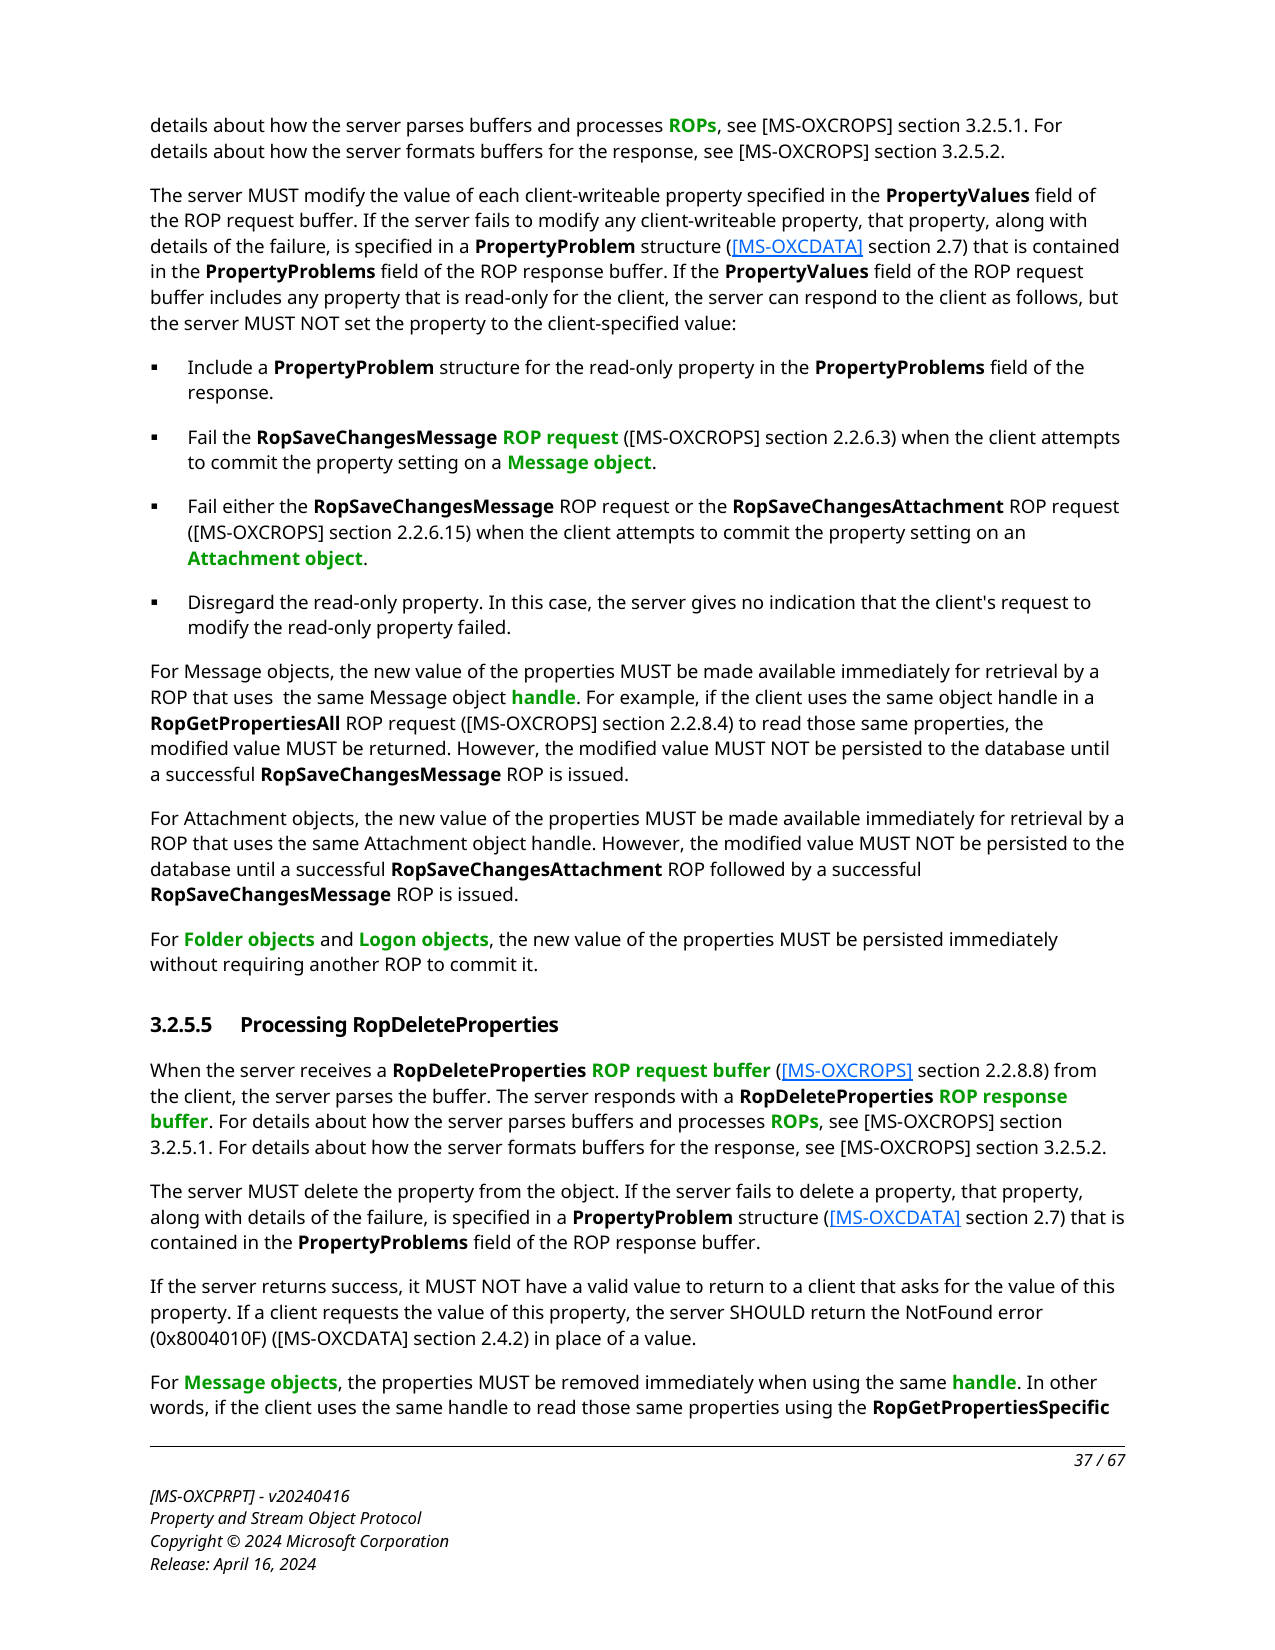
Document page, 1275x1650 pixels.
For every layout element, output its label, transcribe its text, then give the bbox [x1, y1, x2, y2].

list Fail either the RopSaveChangesMessage ROP request or the RopSaveChangesAttachment ROP request ([MS-OXCROPS] section 2.2.6.15) when the client attempts to commit the property setting on an Attachment object. [150, 494, 1125, 570]
text If the server returns success, it MUST NOT have a valid value to return to a client that asks for the value of this property. If a client requests the value of this property, the server SHOULD return the NotFound error (0x8004010F) ([MS-OXCDATA] section 2.4.2) in place of a value. [150, 1274, 1125, 1350]
list Fail the RopSaveChangesMessage ROP request ([MS-OXCROPS] section 2.2.6.3) when the client attempts to commit the property setting on a Message object. [150, 424, 1125, 475]
text For Folder objects and Logon objects, the new value of the properties MUST be persisted immediately without requiring another ROP to commit it. [150, 926, 1125, 977]
text The server MUST modify the value of each client-writeable property specified in the PropertyValues field of the ROP request buffer. If the server fails to modify any client-writeable property, that property, along with details of the failure, is specified in a PropertyProblem structure ([MS-OXCDATA] section 2.7) that is contained in the PropertyProblems field of the ROP response buffer. If the PropertyValues field of the ROP request buffer includes any property that is read-only for the client, the server can respond to the client as follows, but the server MUST NOT set the property to the client-specified value: [150, 182, 1125, 335]
list Disregard the read-only property. In this case, the server gives no indication that the client's request to modify the read-only property failed. [150, 589, 1125, 640]
text For Message objects, the new value of the properties MUST be made available immediately for retrieval by a ROP that uses the same Message object handle. For example, if the client uses the same object handle in a RopGetPropertiesAll ROP request ([MS-OXCROPS] section 2.2.8.4) to read those same properties, the modified value MUST be returned. However, the modified value MUST NOT be persisted to the database until a successful RopSaveChangesMessage ROP is issued. [150, 659, 1125, 786]
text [150, 112, 1125, 163]
subtitle Processing RopDeleteProperties [150, 1010, 1125, 1039]
text The server MUST delete the property from the object. If the server fails to delete a property, that property, along with details of the failure, is specified in a PropertyProblem structure ([MS-OXCDATA] section 2.7) that is contained in the PropertyProblems field of the ROP response buffer. [150, 1178, 1125, 1255]
text When the server receives a RopDeleteProperties ROP request buffer ([MS-OXCROPS] section 2.2.8.8) from the client, the server parses the buffer. The server responds with a RopDeleteProperties ROP response buffer. For details about how the server parses buffers and processes ROPs, see [MS-OXCROPS] section 3.2.5.1. For details about how the server formats buffers for the response, see [MS-OXCROPS] section 3.2.5.2. [150, 1058, 1125, 1160]
list Include a PropertyProblem structure for the read-only property in the PropertyProblems field of the response. [150, 354, 1125, 405]
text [150, 1369, 1125, 1420]
text For Attachment objects, the new value of the properties MUST be made available immediately for retrieval by a ROP that uses the same Attachment object handle. However, the modified value MUST NOT be persisted to the database until a successful RopSaveChangesAttachment ROP followed by a successful RopSaveChangesMessage ROP is issued. [150, 805, 1125, 907]
